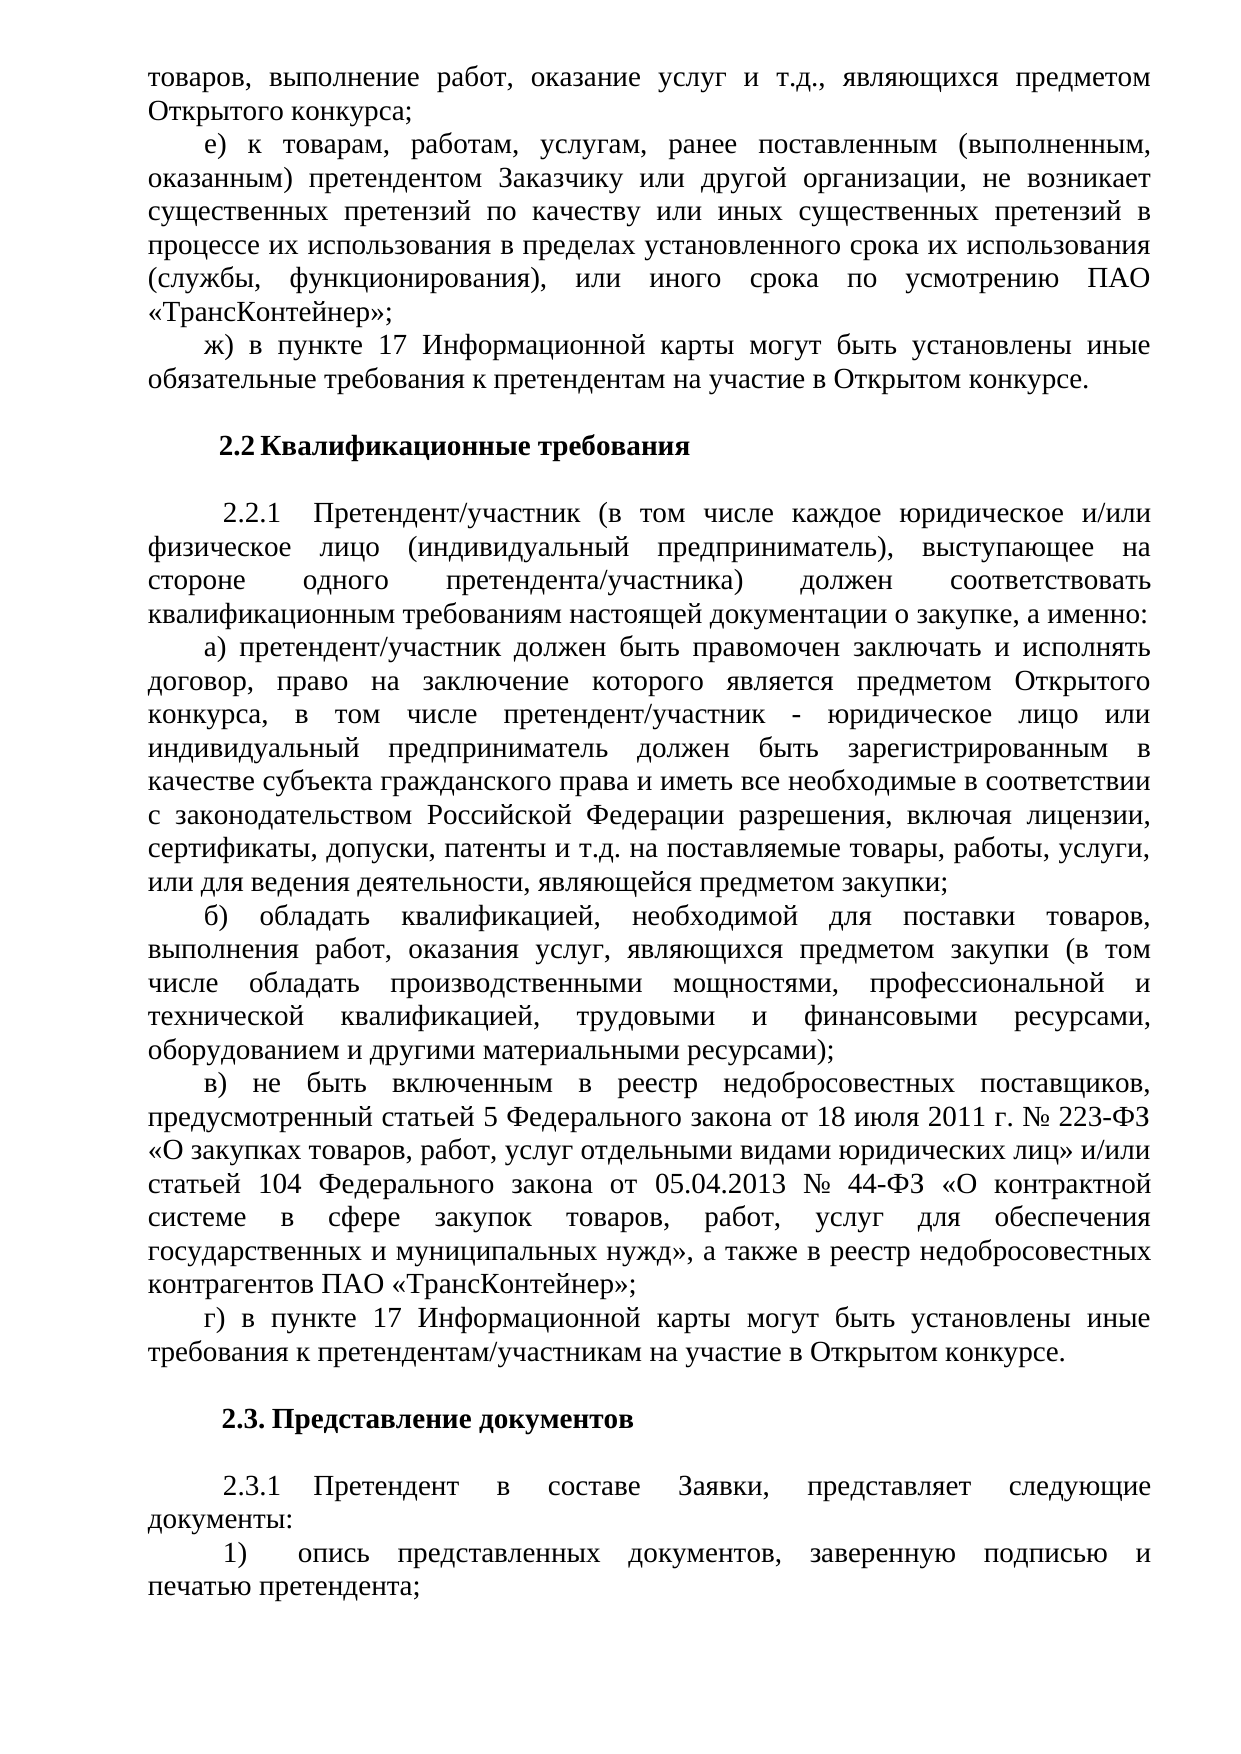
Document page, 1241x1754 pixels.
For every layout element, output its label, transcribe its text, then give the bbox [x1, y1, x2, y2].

text ж) в пункте 17 Информационной карты могут быть установлены иные обязательные требования к претендентам на участие в Открытом конкурсе. [148, 327, 1152, 394]
text е) к товарам, работам, услугам, ранее поставленным (выполненным, оказанным) претендентом Заказчику или другой организации, не возникает существенных претензий по качеству или иных существенных претензий в процессе их использования в пределах установленного срока их использования (службы, функционирования), или иного срока по усмотрению ПАО «ТрансКонтейнер»; [148, 126, 1152, 327]
list Квалификационные требования [218, 428, 1152, 462]
list Претендент в составе Заявки, представляет следующие документы: [148, 1468, 1152, 1535]
text а) претендент/участник должен быть правомочен заключать и исполнять договор, право на заключение которого является предметом Открытого конкурса, в том числе претендент/участник - юридическое лицо или индивидуальный предприниматель должен быть зарегистрированным в качестве субъекта гражданского права и иметь все необходимые в соответствии с законодательством Российской Федерации разрешения, включая лицензии, сертификаты, допуски, патенты и т.д. на поставляемые товары, работы, услуги, или для ведения деятельности, являющейся предметом закупки; [148, 629, 1152, 898]
list опись представленных документов, заверенную подписью и печатью претендента; [148, 1535, 1152, 1602]
text в) не быть включенным в реестр недобросовестных поставщиков, предусмотренный статьей 5 Федерального закона от 18 июля 2011 г. № 223-ФЗ «О закупках товаров, работ, услуг отдельными видами юридических лиц» и/или статьей 104 Федерального закона от 05.04.2013 № 44-ФЗ «О контрактной системе в сфере закупок товаров, работ, услуг для обеспечения государственных и муниципальных нужд», а также в реестр недобросовестных контрагентов ПАО «ТрансКонтейнер»; [148, 1065, 1152, 1300]
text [148, 59, 1152, 126]
text г) в пункте 17 Информационной карты могут быть установлены иные требования к претендентам/участникам на участие в Открытом конкурсе. [148, 1300, 1152, 1367]
list Представление документов [148, 1401, 1152, 1434]
list Претендент/участник (в том числе каждое юридическое и/или физическое лицо (индивидуальный предприниматель), выступающее на стороне одного претендента/участника) должен соответствовать квалификационным требованиям настоящей документации о закупке, а именно: [148, 495, 1152, 629]
text б) обладать квалификацией, необходимой для поставки товаров, выполнения работ, оказания услуг, являющихся предметом закупки (в том числе обладать производственными мощностями, профессиональной и технической квалификацией, трудовыми и финансовыми ресурсами, оборудованием и другими материальными ресурсами); [148, 898, 1152, 1065]
